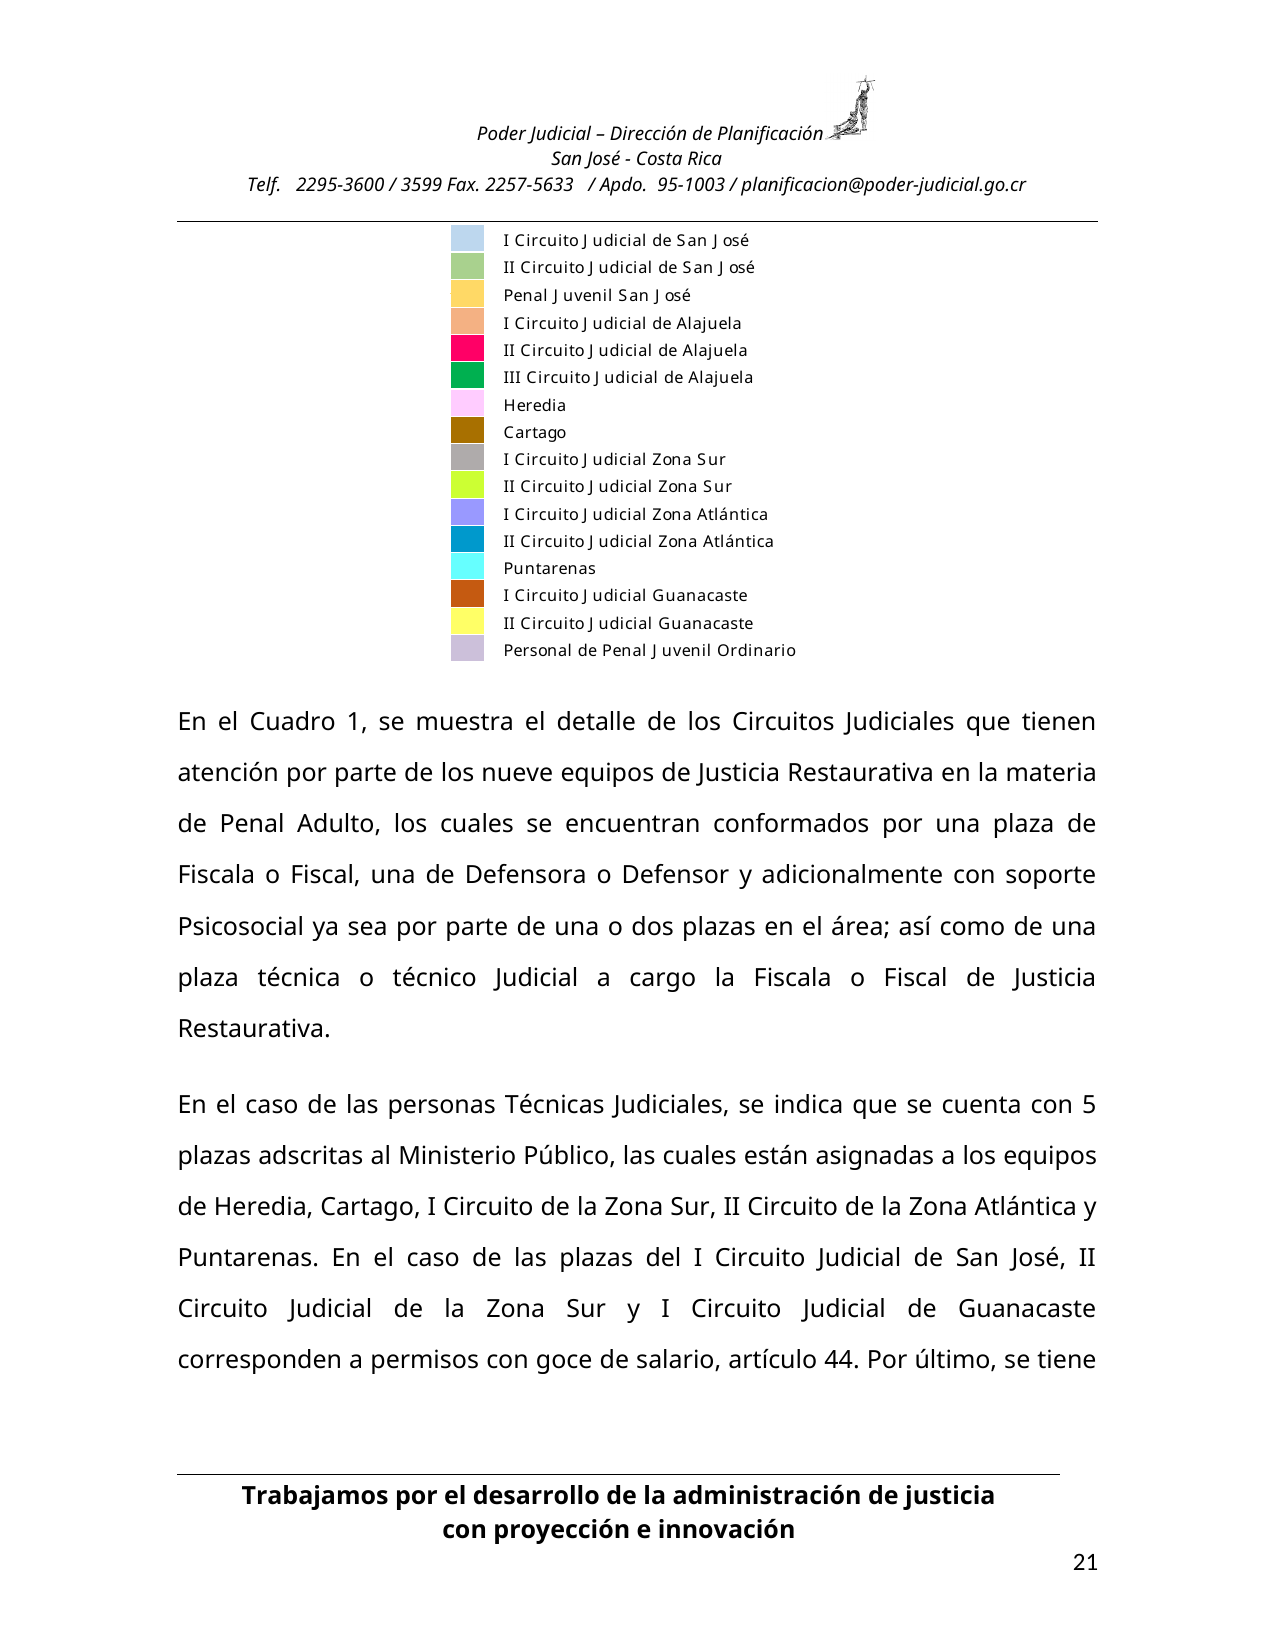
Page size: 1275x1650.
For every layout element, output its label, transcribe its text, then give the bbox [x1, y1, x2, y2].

text En el Cuadro 1, se muestra el detalle de los Circuitos Judiciales que tienen atención por parte de los nueve equipos de Justicia Restaurativa en la materia de Penal Adulto, los cuales se encuentran conformados por una plaza de Fiscala o Fiscal, una de Defensora o Defensor y adicionalmente con soporte Psicosocial ya sea por parte de una o dos plazas en el área; así como de una plaza técnica o técnico Judicial a cargo la Fiscala o Fiscal de Justicia Restaurativa. [177, 704, 1098, 1044]
picture [823, 73, 877, 141]
